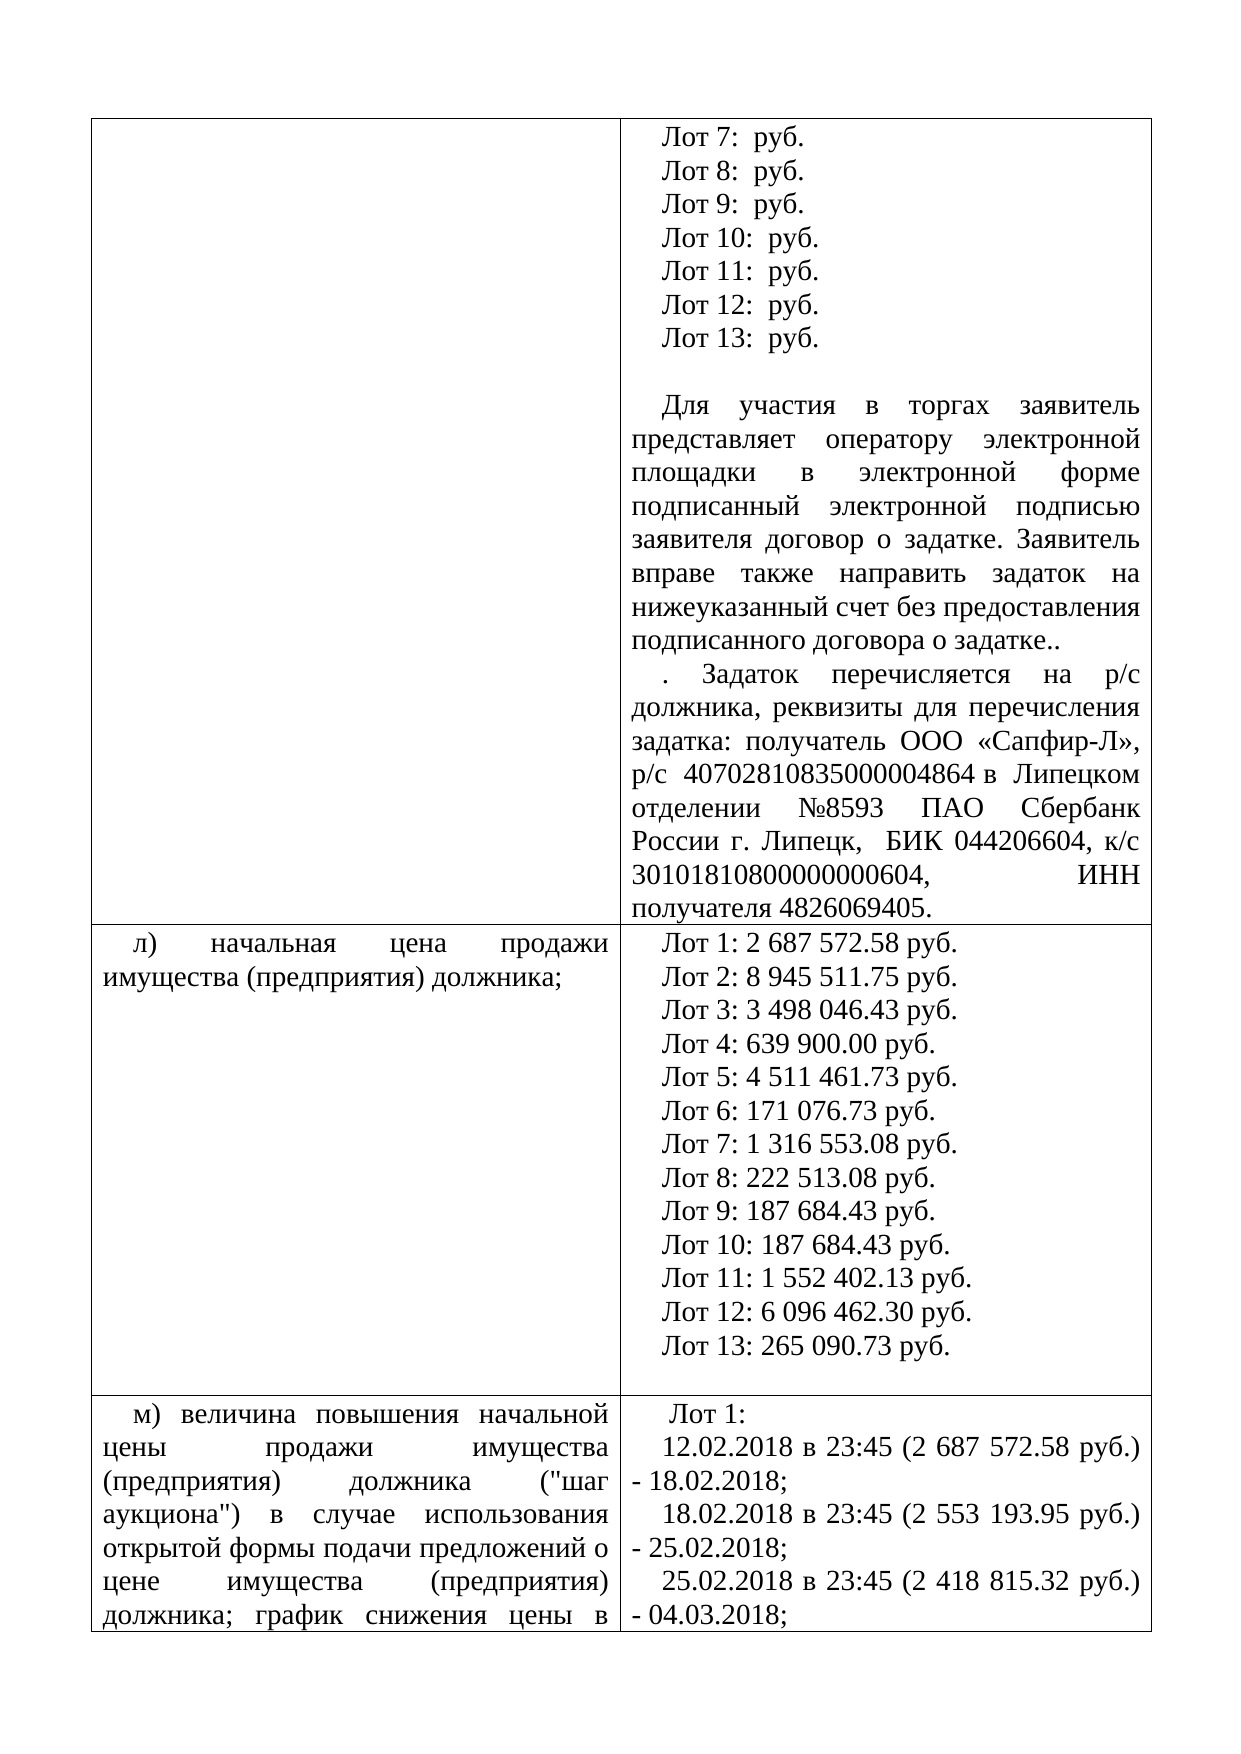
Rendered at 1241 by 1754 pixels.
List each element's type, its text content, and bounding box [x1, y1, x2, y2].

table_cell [621, 1396, 1151, 1631]
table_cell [92, 119, 620, 924]
table_cell л) начальная цена продажи имущества (предприятия) должника; [92, 925, 620, 1395]
table_cell Лот 1: 2 687 572.58 руб. Лот 2: 8 945 511.75 руб. Лот 3: 3 498 046.43 руб. Лот 4: 639 900.00 руб. Лот 5: 4 511 461.73 руб. Лот 6: 171 076.73 руб. Лот 7: 1 316 553.08 руб. Лот 8: 222 513.08 руб. Лот 9: 187 684.43 руб. Лот 10: 187 684.43 руб. Лот 11: 1 552 402.13 руб. Лот 12: 6 096 462.30 руб. Лот 13: 265 090.73 руб. [621, 925, 1151, 1395]
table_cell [621, 119, 1151, 924]
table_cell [92, 1396, 620, 1631]
